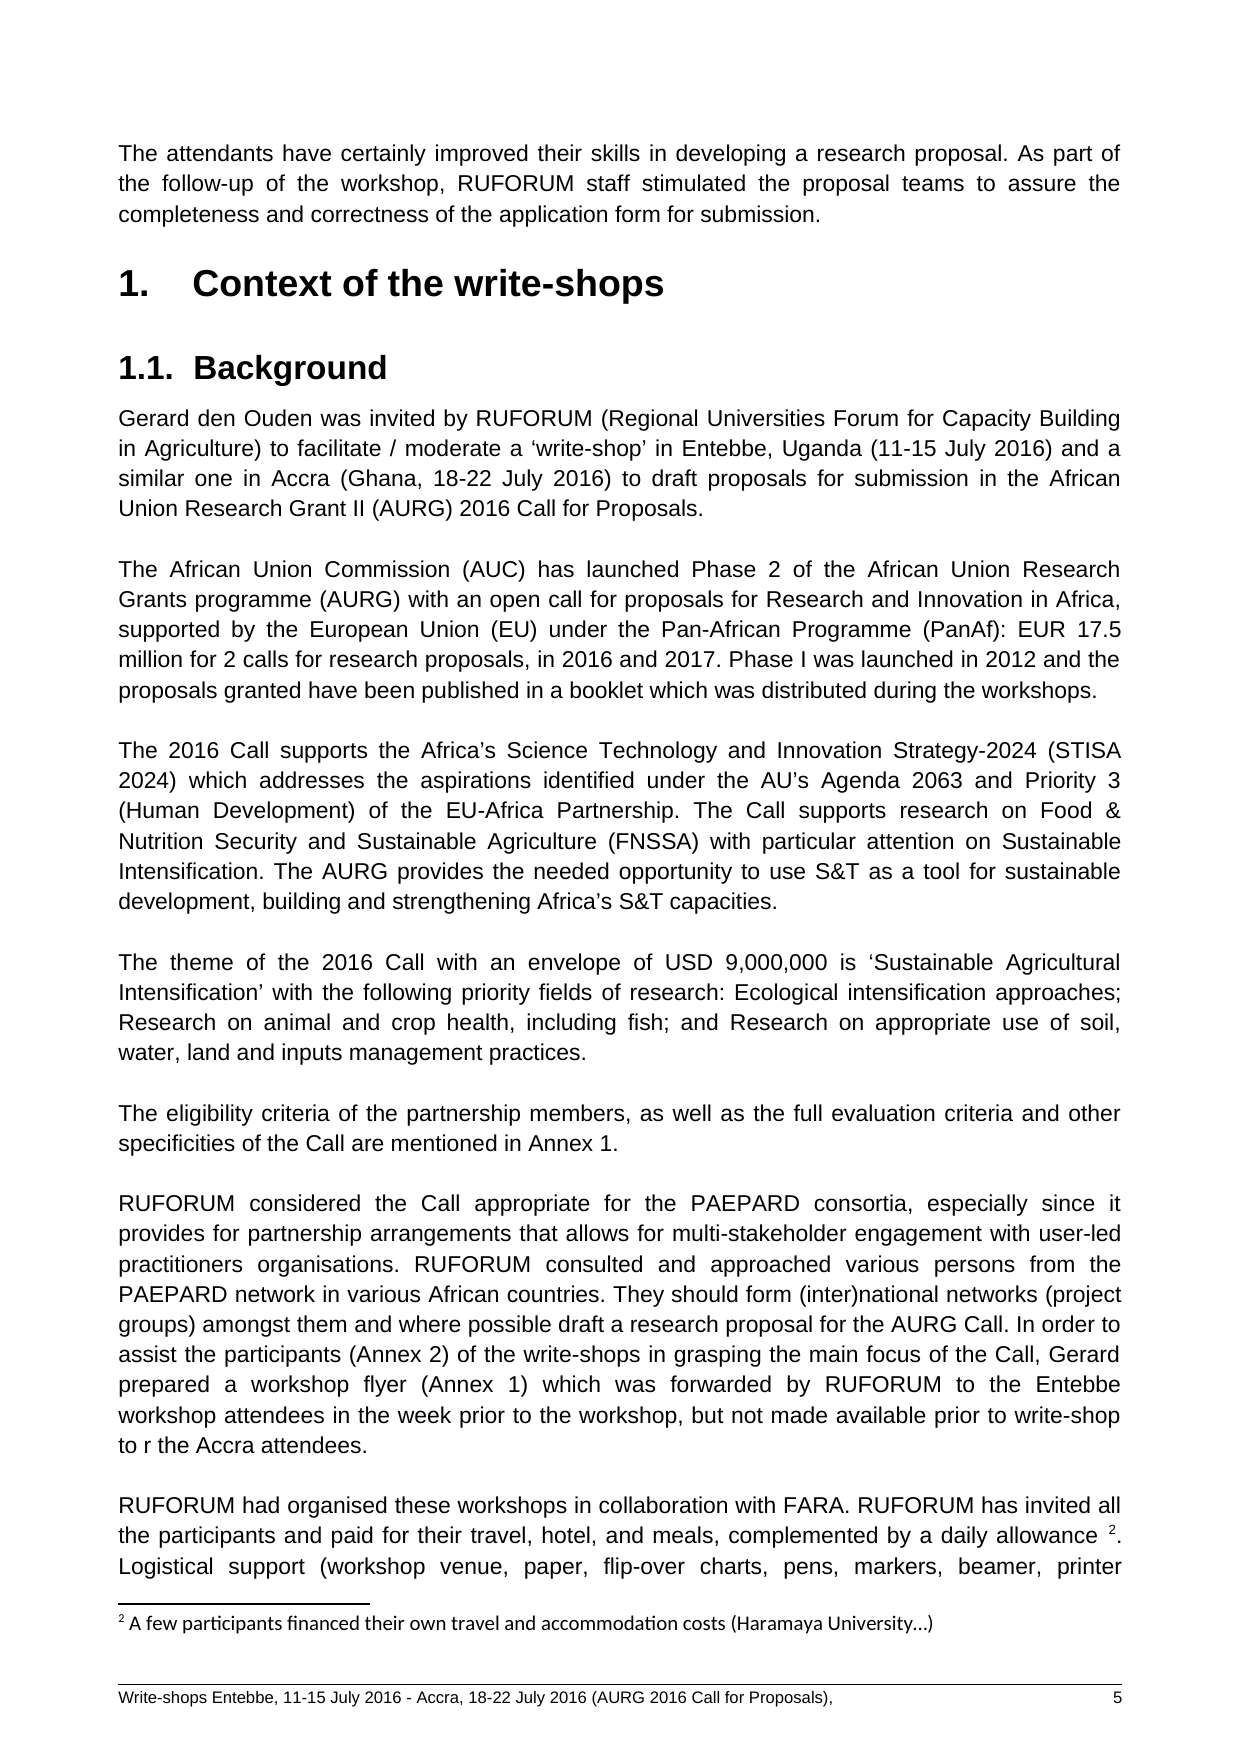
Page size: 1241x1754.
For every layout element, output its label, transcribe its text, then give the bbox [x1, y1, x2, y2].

text 1. Context of the write-shops [118, 261, 1122, 304]
text Gerard den Ouden was invited by RUFORUM (Regional Universities Forum for Capacity Building in Agriculture) to facilitate / moderate a ‘write-shop’ in Entebbe, Uganda (11-15 July 2016) and a similar one in Accra (Ghana, 18-22 July 2016) to draft proposals for submission in the African Union Research Grant II (AURG) 2016 Call for Proposals. [118, 405, 1122, 522]
text The eligibility criteria of the partnership members, as well as the full evaluation criteria and other specificities of the Call are mentioned in Annex 1. [118, 1099, 1122, 1156]
text The African Union Commission (AUC) has launched Phase 2 of the African Union Research Grants programme (AURG) with an open call for proposals for Research and Innovation in Africa, supported by the European Union (EU) under the Pan-African Programme (PanAf): EUR 17.5 million for 2 calls for research proposals, in 2016 and 2017. Phase I was launched in 2012 and the proposals granted have been published in a booklet which was distributed during the workshops. [118, 556, 1122, 703]
text RUFORUM considered the Call appropriate for the PAEPARD consortia, especially since it provides for partnership arrangements that allows for multi-stakeholder engagement with user-led practitioners organisations. RUFORUM consulted and approached various persons from the PAEPARD network in various African countries. They should form (inter)national networks (project groups) amongst them and where possible draft a research proposal for the AURG Call. In order to assist the participants (Annex 2) of the write-shops in grasping the main focus of the Call, Gerard prepared a workshop flyer (Annex 1) which was forwarded by RUFORUM to the Entebbe workshop attendees in the week prior to the workshop, but not made available prior to write-shop to r the Accra attendees. [118, 1190, 1122, 1458]
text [118, 1492, 1122, 1579]
text The theme of the 2016 Call with an envelope of USD 9,000,000 is ‘Sustainable Agricultural Intensification’ with the following priority fields of research: Ecological intensification approaches; Research on animal and crop health, including fish; and Research on appropriate use of soil, water, land and inputs management practices. [118, 948, 1122, 1065]
text The 2016 Call supports the Africa’s Science Technology and Innovation Strategy-2024 (STISA 2024) which addresses the aspirations identified under the AU’s Agenda 2063 and Priority 3 (Human Development) of the EU-Africa Partnership. The Call supports research on Food & Nutrition Security and Sustainable Agriculture (FNSSA) with particular attention on Sustainable Intensification. The AURG provides the needed opportunity to use S&T as a tool for sustainable development, building and strengthening Africa’s S&T capacities. [118, 737, 1122, 914]
text 1.1. Background [118, 348, 1122, 386]
text The attendants have certainly improved their skills in developing a research proposal. As part of the follow-up of the workshop, RUFORUM staff stimulated the proposal teams to assure the completeness and correctness of the application form for submission. [118, 140, 1122, 227]
